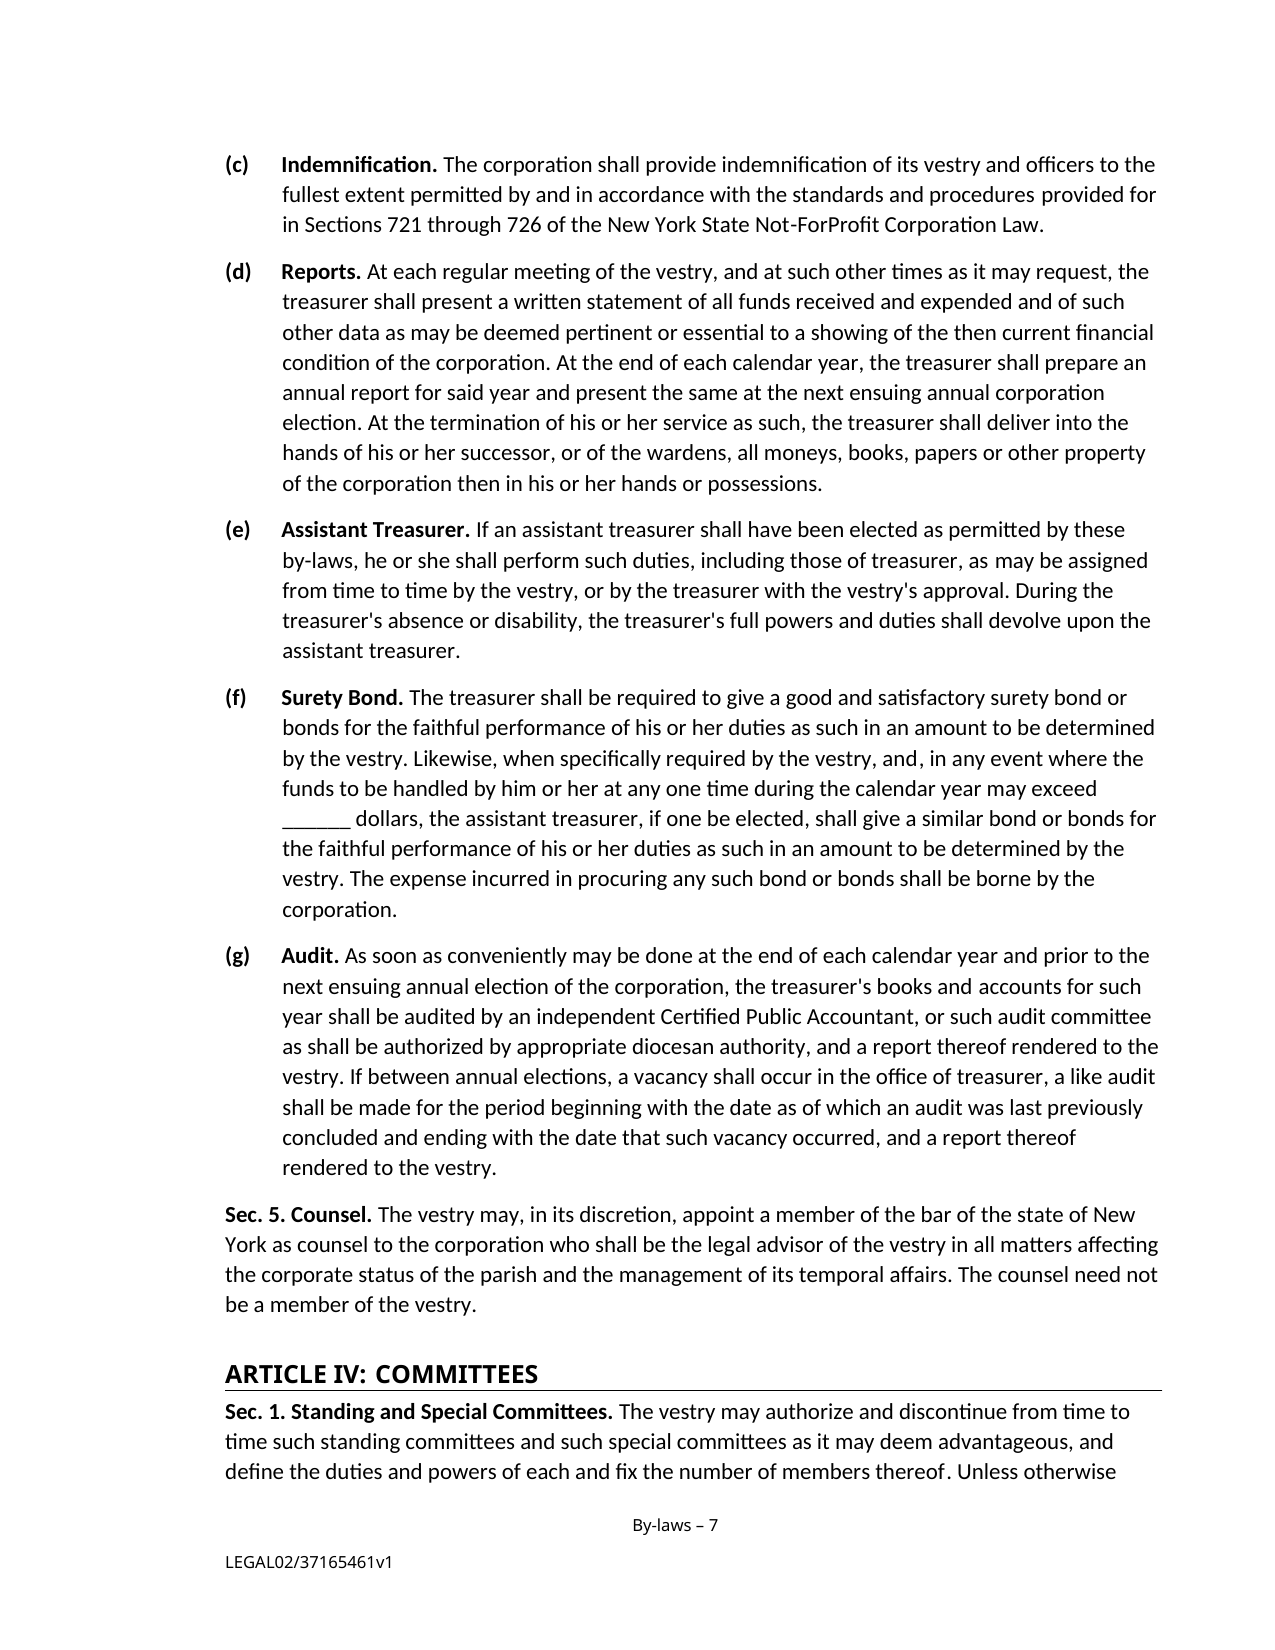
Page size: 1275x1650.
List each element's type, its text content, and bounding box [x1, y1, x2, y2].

text (f) Surety Bond. The treasurer shall be required to give a good and satisfactory surety bond or bonds for the faithful performance of his or her duties as such in an amount to be determined by the vestry. Likewise, when specifically required by the vestry, and, in any event where the funds to be handled by him or her at any one time during the calendar year may exceed ______ dollars, the assistant treasurer, if one be elected, shall give a similar bond or bonds for the faithful performance of his or her duties as such in an amount to be determined by the vestry. The expense incurred in procuring any such bond or bonds shall be borne by the corporation. [225, 683, 1162, 923]
text (g) Audit. As soon as conveniently may be done at the end of each calendar year and prior to the next ensuing annual election of the corporation, the treasurer's books and accounts for such year shall be audited by an independent Certified Public Accountant, or such audit committee as shall be authorized by appropriate diocesan authority, and a report thereof rendered to the vestry. If between annual elections, a vacancy shall occur in the office of treasurer, a like audit shall be made for the period beginning with the date as of which an audit was last previously concluded and ending with the date that such vacancy occurred, and a report thereof rendered to the vestry. [225, 942, 1162, 1181]
text (c) Indemnification. The corporation shall provide indemnification of its vestry and officers to the fullest extent permitted by and in accordance with the standards and procedures provided for in Sections 721 through 726 of the New York State Not-ForProfit Corporation Law. [225, 150, 1162, 238]
text (e) Assistant Treasurer. If an assistant treasurer shall have been elected as permitted by these by-laws, he or she shall perform such duties, including those of treasurer, as may be assigned from time to time by the vestry, or by the treasurer with the vestry's approval. During the treasurer's absence or disability, the treasurer's full powers and duties shall devolve upon the assistant treasurer. [225, 516, 1162, 664]
text Sec. 5. Counsel. The vestry may, in its discretion, appoint a member of the bar of the state of as counsel to the corporation who shall be the legal advisor of the vestry in all matters affecting the corporate status of the parish and the management of its temporal affairs. The counsel need not be a member of the vestry. [225, 1200, 1162, 1319]
text (d) Reports. At each regular meeting of the vestry, and at such other times as it may request, the treasurer shall present a written statement of all funds received and expended and of such other data as may be deemed pertinent or essential to a showing of the then current financial condition of the corporation. At the end of each calendar year, the treasurer shall prepare an annual report for said year and present the same at the next ensuing annual corporation election. At the termination of his or her service as such, the treasurer shall deliver into the hands of his or her successor, or of the wardens, all moneys, books, papers or other property of the corporation then in his or her hands or possessions. [225, 257, 1162, 497]
subtitle ARTICLE IV: Committees [225, 1356, 1162, 1390]
